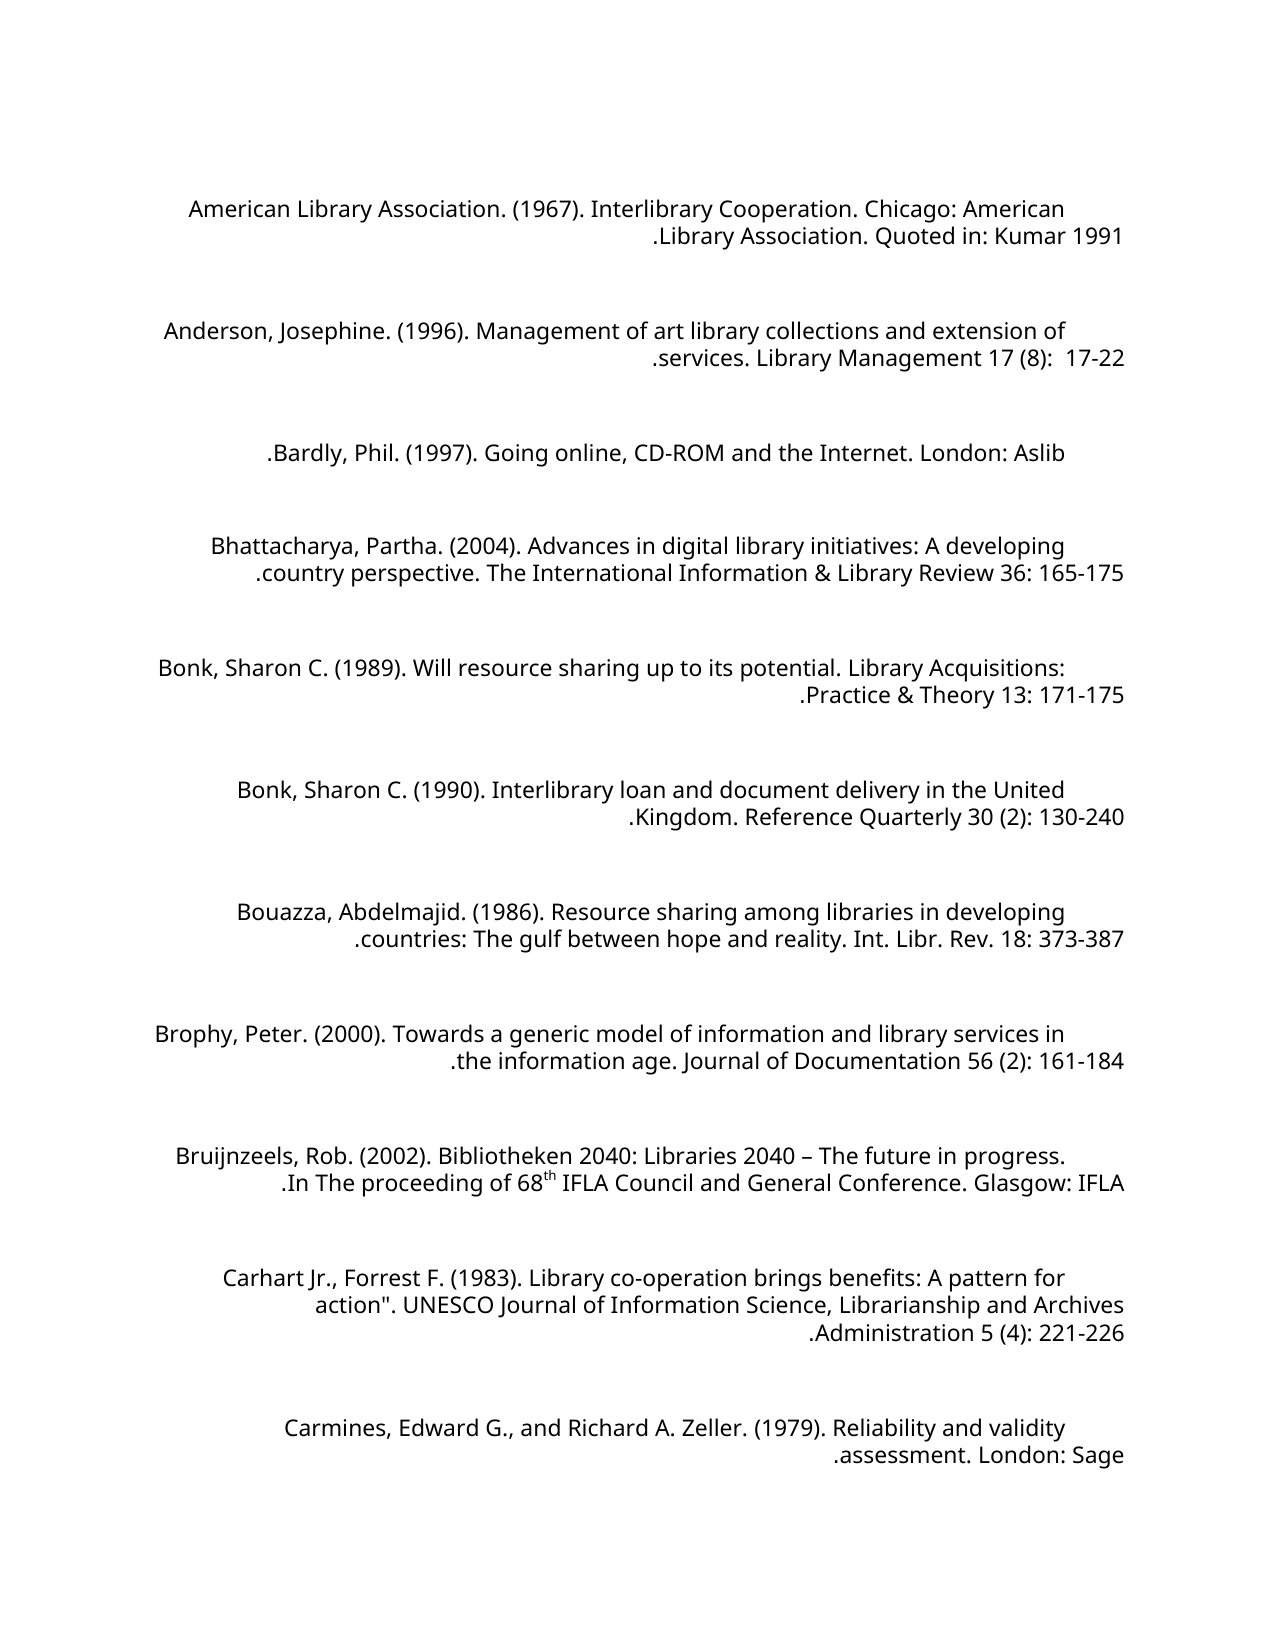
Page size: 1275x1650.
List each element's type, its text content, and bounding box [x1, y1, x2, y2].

text Bouazza, Abdelmajid. (1986). Resource sharing among libraries in developing countries: The gulf between hope and reality. Int. Libr. Rev. 18: 373-387. [150, 898, 1125, 954]
text Brophy, Peter. (2000). Towards a generic model of information and library services in the information age. Journal of Documentation 56 (2): 161-184. [150, 1020, 1125, 1076]
text Bhattacharya, Partha. (2004). Advances in digital library initiatives: A developing country perspective. The International Information & Library Review 36: 165-175. [150, 532, 1125, 588]
text Carhart Jr., Forrest F. (1983). Library co-operation brings benefits: A pattern for action". UNESCO Journal of Information Science, Librarianship and Archives Administration 5 (4): 221-226. [150, 1263, 1125, 1348]
text Bonk, Sharon C. (1990). Interlibrary loan and document delivery in the United Kingdom. Reference Quarterly 30 (2): 130-240. [150, 776, 1125, 832]
text American Library Association. (1967). Interlibrary Cooperation. Chicago: American Library Association. Quoted in: Kumar 1991. [150, 195, 1125, 251]
text Anderson, Josephine. (1996). Management of art library collections and extension of services. Library Management 17 (8): 17-22. [150, 317, 1125, 373]
text Bardly, Phil. (1997). Going online, CD-ROM and the Internet. London: Aslib. [150, 438, 1125, 467]
text Bruijnzeels, Rob. (2002). Bibliotheken 2040: Libraries 2040 – The future in progress. In The proceeding of 68th IFLA Council and General Conference. Glasgow: IFLA. [150, 1142, 1125, 1198]
text Bonk, Sharon C. (1989). Will resource sharing up to its potential. Library Acquisitions: Practice & Theory 13: 171-175. [150, 654, 1125, 710]
text Carmines, Edward G., and Richard A. Zeller. (1979). Reliability and validity assessment. London: Sage. [150, 1413, 1125, 1470]
